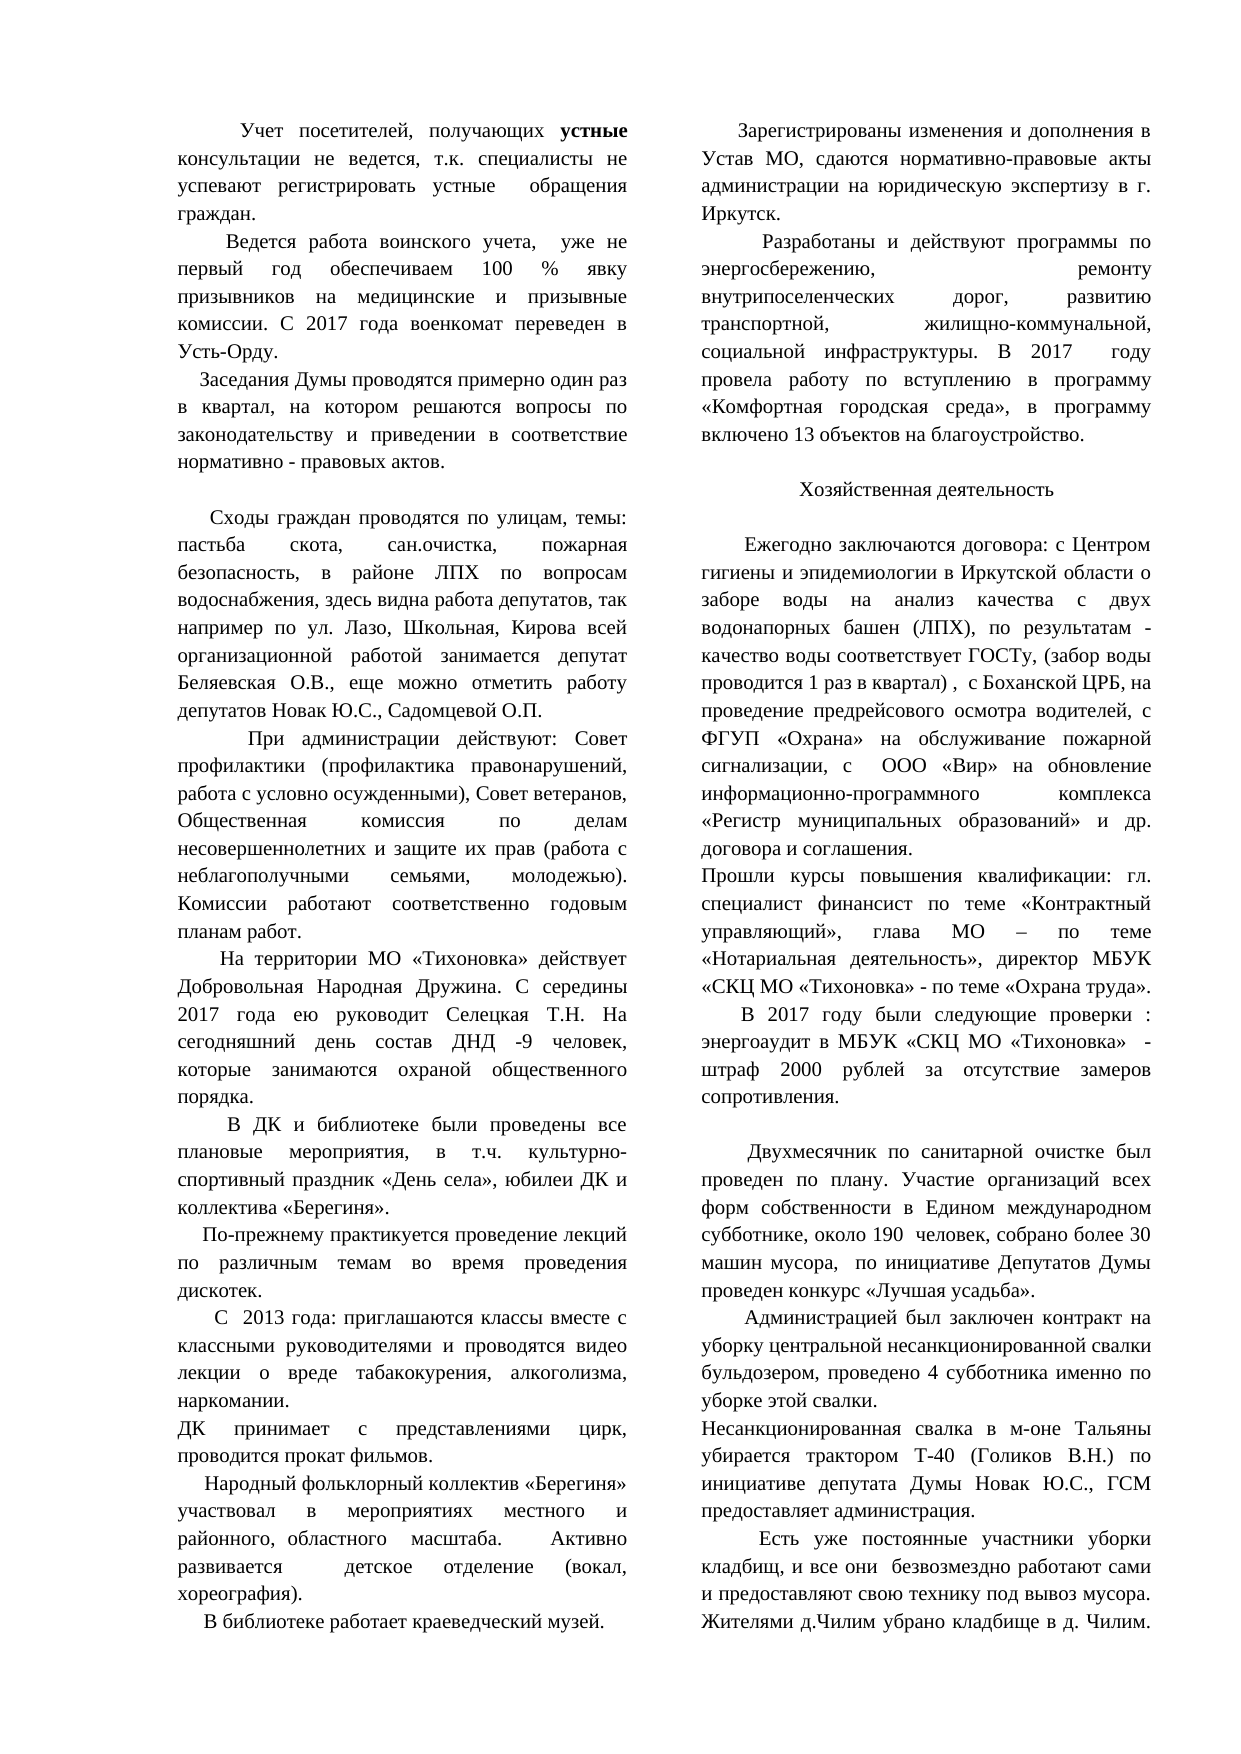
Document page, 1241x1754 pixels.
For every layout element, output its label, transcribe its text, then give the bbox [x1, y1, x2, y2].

text На территории МО «Тихоновка» действует Добровольная Народная Дружина. С середины 2017 года ею руководит Селецкая Т.Н. На сегодняшний день состав ДНД -9 человек, которые занимаются охраной общественного порядка. [177, 946, 627, 1108]
text Несанкционированная свалка в м-оне Тальяны убирается трактором Т-40 (Голиков В.Н.) по инициативе депутата Думы Новак Ю.С., ГСМ предоставляет администрация. [701, 1416, 1152, 1522]
text Заседания Думы проводятся примерно один раз в квартал, на котором решаются вопросы по законодательству и приведении в соответствие нормативно - правовых актов. [177, 367, 627, 473]
text Учет посетителей, получающих устные консультации не ведется, т.к. специалисты не успевают регистрировать устные обращения граждан. [177, 118, 627, 225]
text Администрацией был заключен контракт на уборку центральной несанкционированной свалки бульдозером, проведено 4 субботника именно по уборке этой свалки. [701, 1305, 1152, 1412]
text Сходы граждан проводятся по улицам, темы: пастьба скота, сан.очистка, пожарная безопасность, в районе ЛПХ по вопросам водоснабжения, здесь видна работа депутатов, так например по ул. Лазо, Школьная, Кирова всей организационной работой занимается депутат Беляевская О.В., еще можно отметить работу депутатов Новак Ю.С., Садомцевой О.П. [177, 504, 627, 722]
text Ведется работа воинского учета, уже не первый год обеспечиваем 100 % явку призывников на медицинские и призывные комиссии. С 2017 года военкомат переведен в Усть-Орду. [177, 228, 627, 363]
text Народный фольклорный коллектив «Берегиня» участвовал в мероприятиях местного и районного, областного масштаба. Активно развивается детское отделение (вокал, хореография). [177, 1471, 627, 1605]
text В ДК и библиотеке были проведены все плановые мероприятия, в т.ч. культурно-спортивный праздник «День села», юбилеи ДК и коллектива «Берегиня». [177, 1112, 627, 1219]
text В библиотеке работает краеведческий музей. [177, 1609, 627, 1633]
text По-прежнему практикуется проведение лекций по различным темам во время проведения дискотек. [177, 1222, 627, 1302]
text С 2013 года: приглашаются классы вместе с классными руководителями и проводятся видео лекции о вреде табакокурения, алкоголизма, наркомании. [177, 1305, 627, 1412]
text Разработаны и действуют программы по энергосбережению, ремонту внутрипоселенческих дорог, развитию транспортной, жилищно-коммунальной, социальной инфраструктуры. В 2017 году провела работу по вступлению в программу «Комфортная городская среда», в программу включено 13 объектов на благоустройство. [701, 228, 1152, 446]
text В 2017 году были следующие проверки : энергоаудит в МБУК «СКЦ МО «Тихоновка» - штраф 2000 рублей за отсутствие замеров сопротивления. [701, 1001, 1152, 1108]
text Ежегодно заключаются договора: с Центром гигиены и эпидемиологии в Иркутской области о заборе воды на анализ качества с двух водонапорных башен (ЛПХ), по результатам - качество воды соответствует ГОСТу, (забор воды проводится 1 раз в квартал) , с Боханской ЦРБ, на проведение предрейсового осмотра водителей, с ФГУП «Охрана» на обслуживание пожарной сигнализации, с ООО «Вир» на обновление информационно-программного комплекса «Регистр муниципальных образований» и др. договора и соглашения. [701, 532, 1152, 860]
text Хозяйственная деятельность [701, 477, 1152, 501]
text Двухмесячник по санитарной очистке был проведен по плану. Участие организаций всех форм собственности в Едином международном субботнике, около 190 человек, собрано более 30 машин мусора, по инициативе Депутатов Думы проведен конкурс «Лучшая усадьба». [701, 1139, 1152, 1302]
text Зарегистрированы изменения и дополнения в Устав МО, сдаются нормативно-правовые акты администрации на юридическую экспертизу в г. Иркутск. [701, 118, 1152, 225]
text Прошли курсы повышения квалификации: гл. специалист финансист по теме «Контрактный управляющий», глава МО – по теме «Нотариальная деятельность», директор МБУК «СКЦ МО «Тихоновка» - по теме «Охрана труда». [701, 863, 1152, 998]
text ДК принимает с представлениями цирк, проводится прокат фильмов. [177, 1416, 627, 1467]
text При администрации действуют: Совет профилактики (профилактика правонарушений, работа с условно осужденными), Совет ветеранов, Общественная комиссия по делам несовершеннолетних и защите их прав (работа с неблагополучными семьями, молодежью). Комиссии работают соответственно годовым планам работ. [177, 725, 627, 943]
